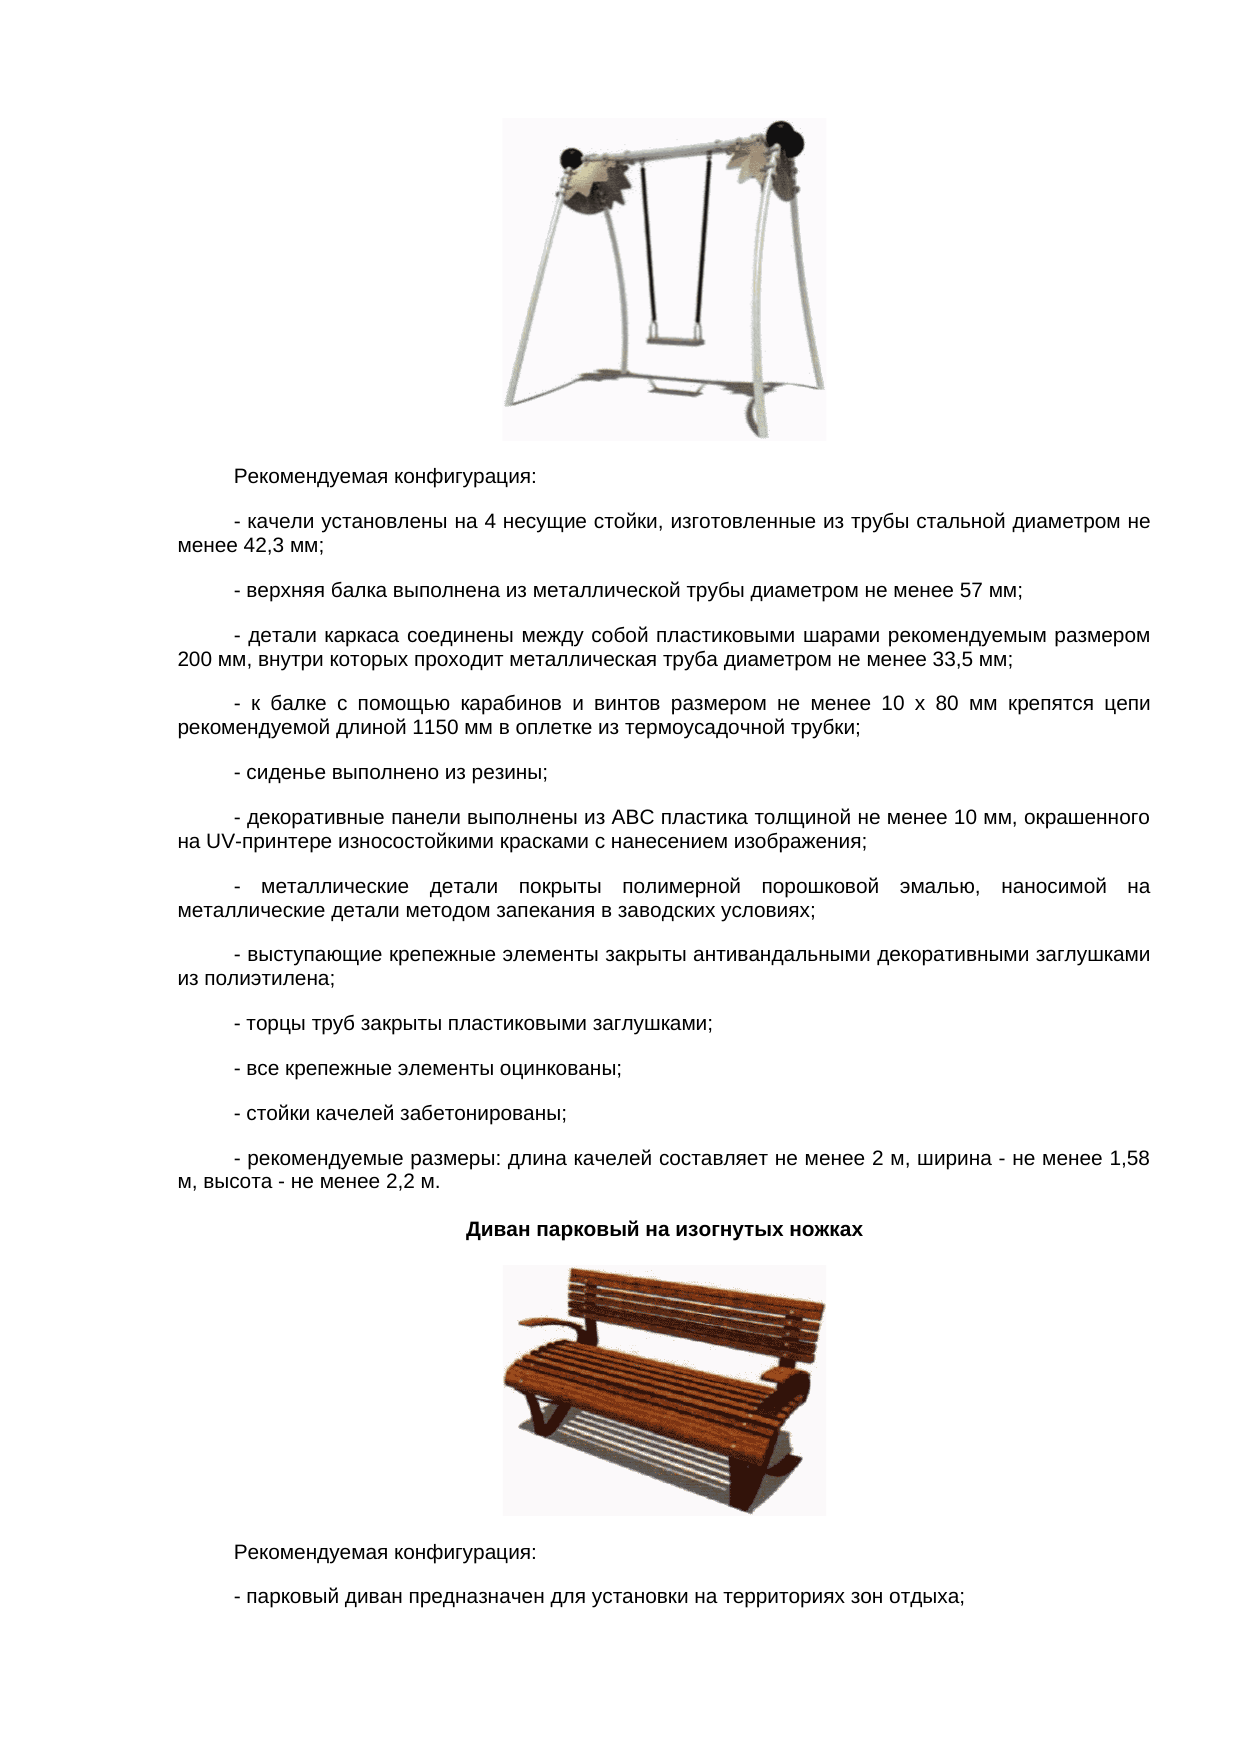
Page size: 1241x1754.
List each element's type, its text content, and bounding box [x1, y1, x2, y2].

text - парковый диван предназначен для установки на территориях зон отдыха; [177, 1584, 1152, 1608]
picture [502, 1265, 827, 1516]
text - рекомендуемые размеры: длина качелей составляет не менее 2 м, ширина - не менее 1,58 м, высота - не менее 2,2 м. [177, 1145, 1152, 1193]
text - выступающие крепежные элементы закрыты антивандальными декоративными заглушками из полиэтилена; [177, 942, 1152, 990]
picture [502, 118, 827, 441]
title Диван парковый на изогнутых ножках [177, 1217, 1152, 1241]
text - торцы труб закрыты пластиковыми заглушками; [177, 1011, 1152, 1035]
text - качели установлены на 4 несущие стойки, изготовленные из трубы стальной диаметром не менее 42,3 мм; [177, 509, 1152, 557]
text - стойки качелей забетонированы; [177, 1101, 1152, 1124]
text - к балке с помощью карабинов и винтов размером не менее 10 x 80 мм крепятся цепи рекомендуемой длиной 1150 мм в оплетке из термоусадочной трубки; [177, 691, 1152, 739]
text - декоративные панели выполнены из ABC пластика толщиной не менее 10 мм, окрашенного на UV-принтере износостойкими красками с нанесением изображения; [177, 805, 1152, 853]
text - верхняя балка выполнена из металлической трубы диаметром не менее 57 мм; [177, 578, 1152, 602]
text Рекомендуемая конфигурация: [177, 1539, 1152, 1563]
text - детали каркаса соединены между собой пластиковыми шарами рекомендуемым размером 200 мм, внутри которых проходит металлическая труба диаметром не менее 33,5 мм; [177, 622, 1152, 670]
text - все крепежные элементы оцинкованы; [177, 1056, 1152, 1080]
text Рекомендуемая конфигурация: [177, 464, 1152, 488]
text - сиденье выполнено из резины; [177, 760, 1152, 784]
text - металлические детали покрыты полимерной порошковой эмалью, наносимой на металлические детали методом запекания в заводских условиях; [177, 873, 1152, 921]
